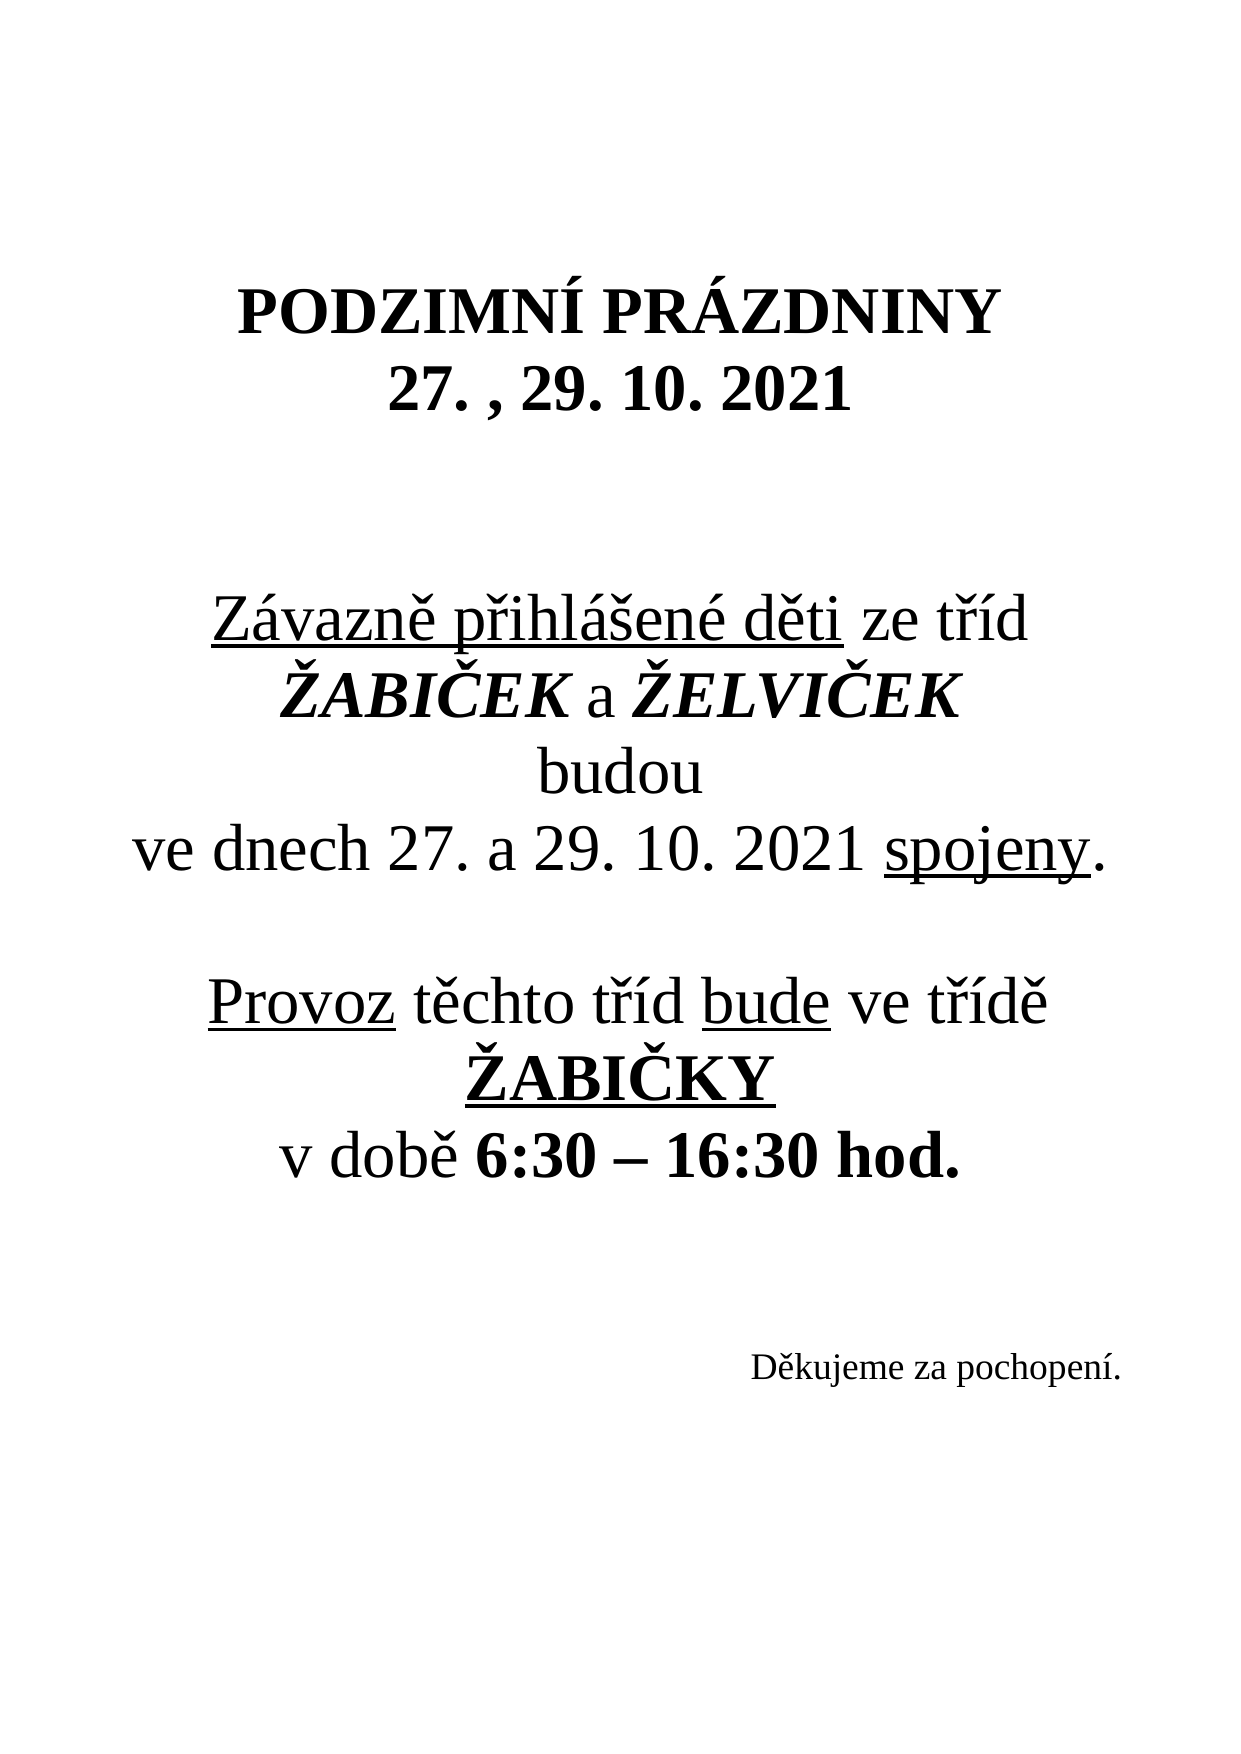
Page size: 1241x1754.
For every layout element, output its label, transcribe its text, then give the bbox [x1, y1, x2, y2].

text v době 6:30 – 16:30 hod. [118, 1115, 1122, 1191]
text 27. , 29. 10. 2021 [118, 348, 1122, 425]
text Závazně přihlášené děti ze tříd ŽABIČEK a ŽELVIČEK [118, 578, 1122, 731]
text budou [118, 731, 1122, 808]
text ve dnech 27. a 29. 10. 2021 spojeny. [118, 808, 1122, 885]
text PODZIMNÍ PRÁZDNINY [118, 271, 1122, 348]
text Provoz těchto tříd bude ve třídě ŽABIČKY [118, 961, 1122, 1115]
text Děkujeme za pochopení. [118, 1345, 1122, 1388]
